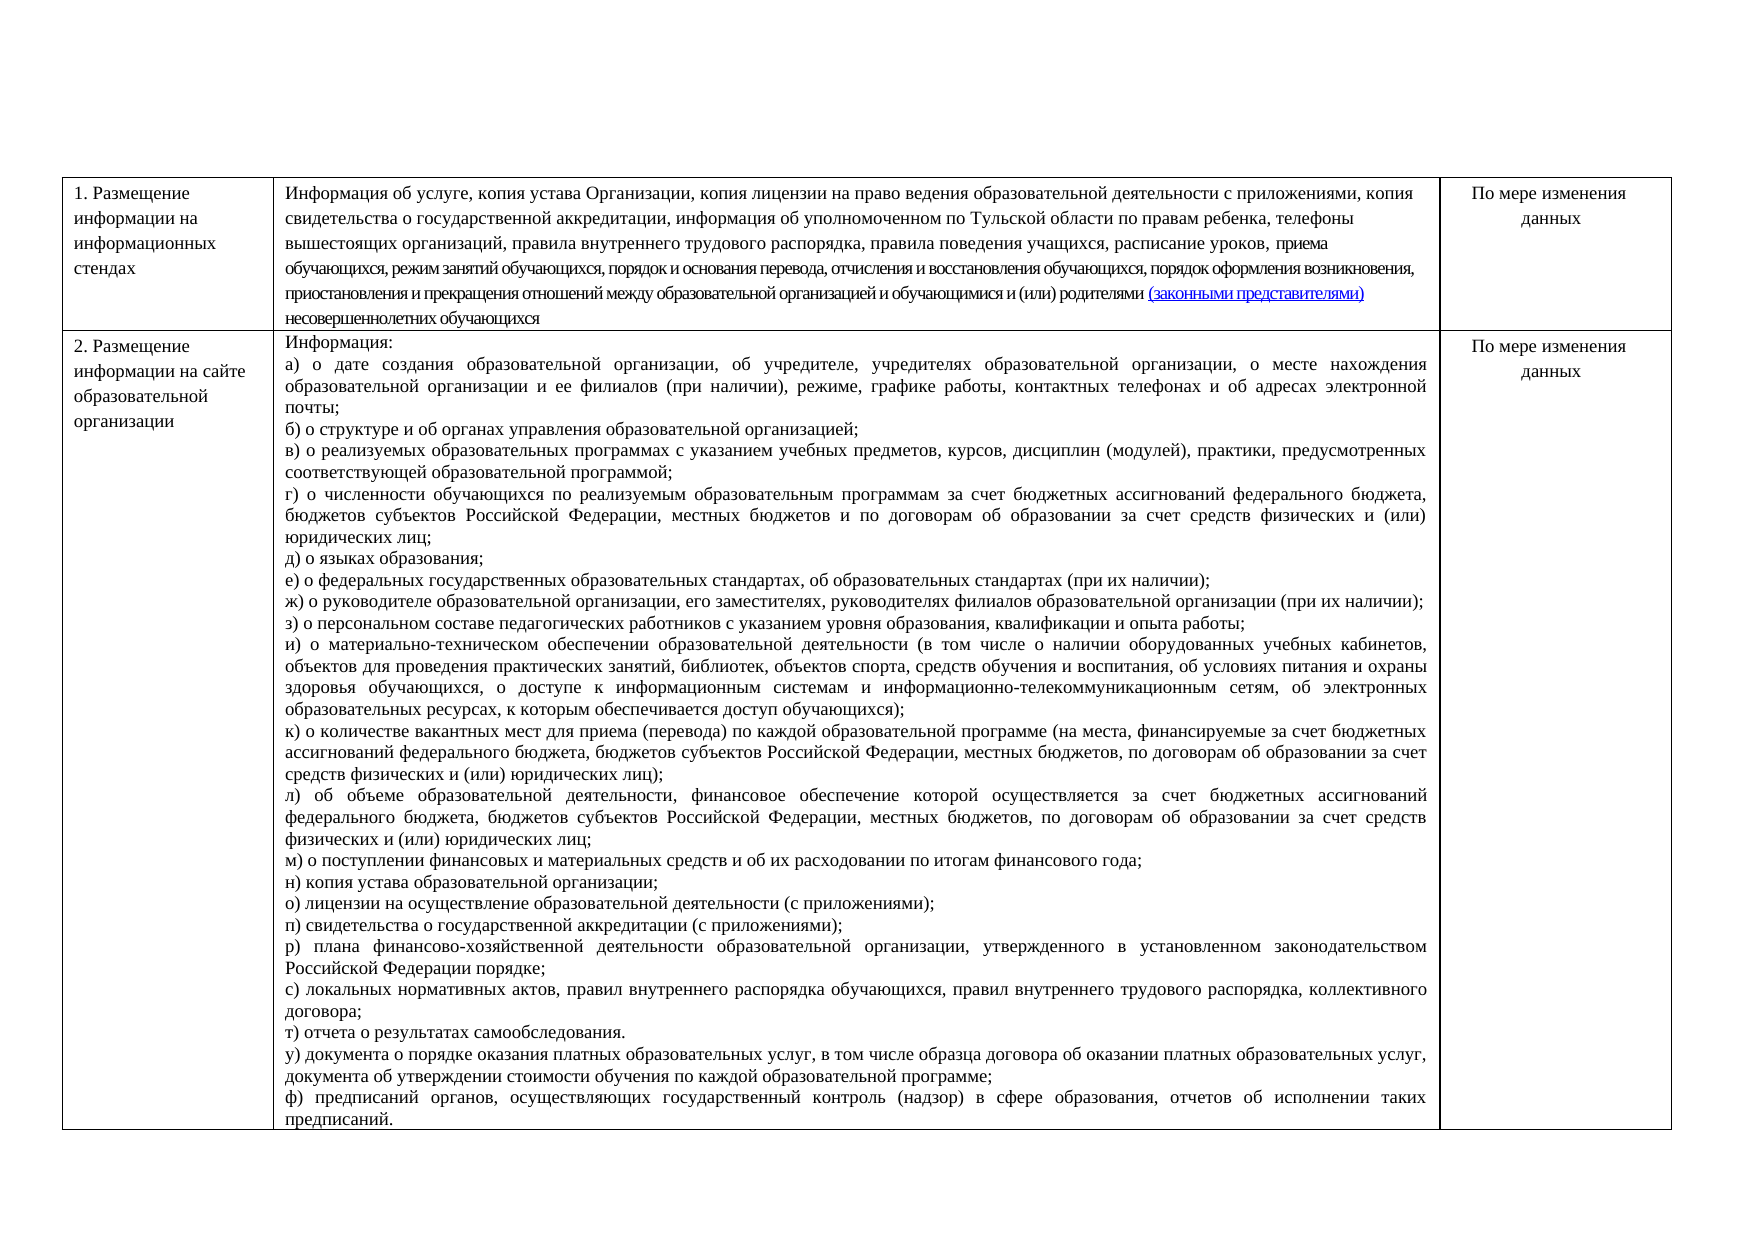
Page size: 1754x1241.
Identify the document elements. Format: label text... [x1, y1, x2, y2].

table_cell 1. Размещение информации на информационных стендах [63, 178, 273, 330]
table_cell Информация: а) о дате создания образовательной организации, об учредителе, учредителях образовательной организации, о месте нахождения образовательной организации и ее филиалов (при наличии), режиме, графике работы, контактных телефонах и об адресах электронной почты; б) о структуре и об органах управления образовательной организацией; в) о реализуемых образовательных программах с указанием учебных предметов, курсов, дисциплин (модулей), практики, предусмотренных соответствующей образовательной программой; г) о численности обучающихся по реализуемым образовательным программам за счет бюджетных ассигнований федерального бюджета, бюджетов субъектов Российской Федерации, местных бюджетов и по договорам об образовании за счет средств физических и (или) юридических лиц; д) о языках образования; е) о федеральных государственных образовательных стандартах, об образовательных стандартах (при их наличии); ж) о руководителе образовательной организации, его заместителях, руководителях филиалов образовательной организации (при их наличии); з) о персональном составе педагогических работников с указанием уровня образования, квалификации и опыта работы; и) о материально-техническом обеспечении образовательной деятельности (в том числе о наличии оборудованных учебных кабинетов, объектов для проведения практических занятий, библиотек, объектов спорта, средств обучения и воспитания, об условиях питания и охраны здоровья обучающихся, о доступе к информационным системам и информационно-телекоммуникационным сетям, об электронных образовательных ресурсах, к которым обеспечивается доступ обучающихся); к) о количестве вакантных мест для приема (перевода) по каждой образовательной программе (на места, финансируемые за счет бюджетных ассигнований федерального бюджета, бюджетов субъектов Российской Федерации, местных бюджетов, по договорам об образовании за счет средств физических и (или) юридических лиц); л) об объеме образовательной деятельности, финансовое обеспечение которой осуществляется за счет бюджетных ассигнований федерального бюджета, бюджетов субъектов Российской Федерации, местных бюджетов, по договорам об образовании за счет средств физических и (или) юридических лиц; м) о поступлении финансовых и материальных средств и об их расходовании по итогам финансового года; н) копия устава образовательной организации; о) лицензии на осуществление образовательной деятельности (с приложениями); п) свидетельства о государственной аккредитации (с приложениями); р) плана финансово-хозяйственной деятельности образовательной организации, утвержденного в установленном законодательством Российской Федерации порядке; с) локальных нормативных актов, правил внутреннего распорядка обучающихся, правил внутреннего трудового распорядка, коллективного договора; т) отчета о результатах самообследования. у) документа о порядке оказания платных образовательных услуг, в том числе образца договора об оказании платных образовательных услуг, документа об утверждении стоимости обучения по каждой образовательной программе; ф) предписаний органов, осуществляющих государственный контроль (надзор) в сфере образования, отчетов об исполнении таких предписаний. [274, 331, 1439, 1129]
table_cell Информация об услуге, копия устава Организации, копия лицензии на право ведения образовательной деятельности с приложениями, копия свидетельства о государственной аккредитации, информация об уполномоченном по Тульской области по правам ребенка, телефоны вышестоящих организаций, правила внутреннего трудового распорядка, правила поведения учащихся, расписание уроков, приема обучающихся, режим занятий обучающихся, порядок и основания перевода, отчисления и восстановления обучающихся, порядок оформления возникновения, приостановления и прекращения отношений между образовательной организацией и обучающимися и (или) родителями (законными представителями) несовершеннолетних обучающихся . [274, 178, 1439, 330]
table_cell По мере изменения данных [1441, 331, 1671, 1129]
table_cell По мере изменения данных [1441, 178, 1671, 330]
table_cell 2. Размещение информации на сайте образовательной организации [63, 331, 273, 1129]
